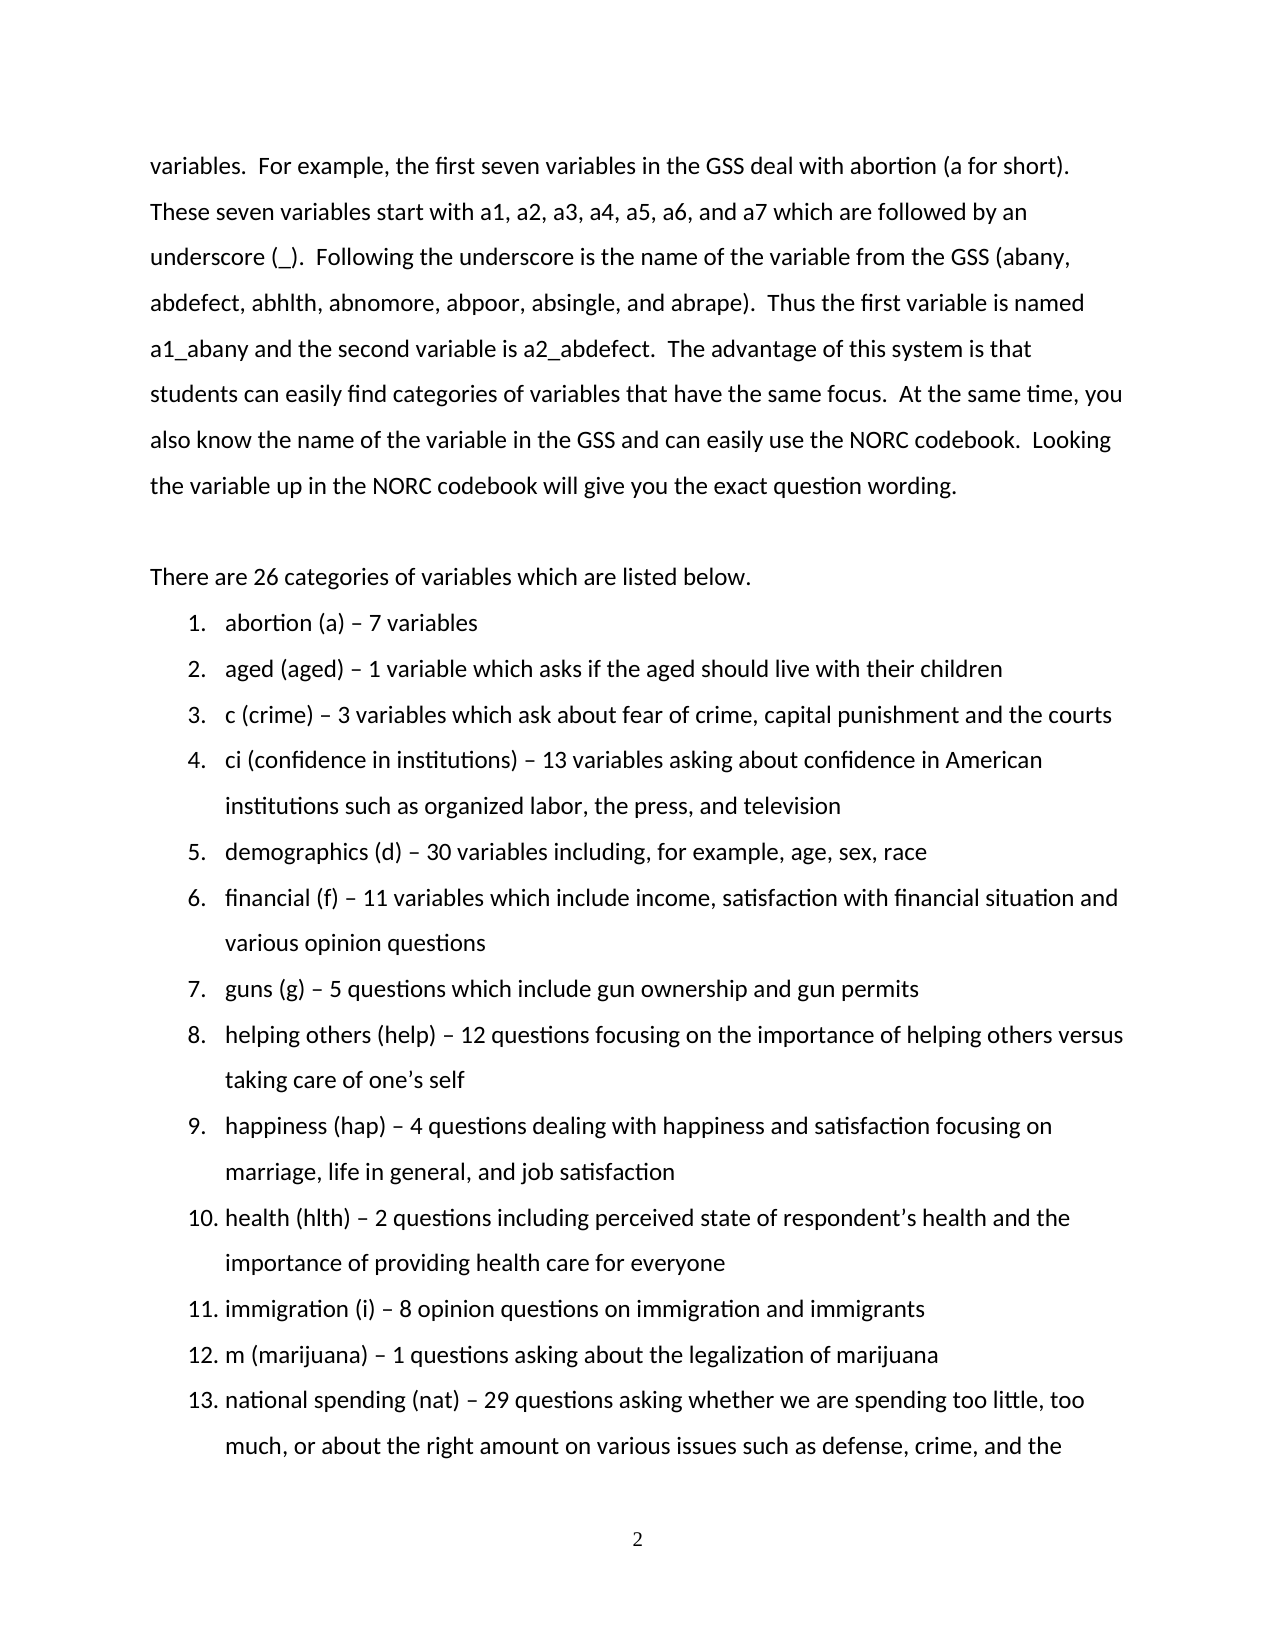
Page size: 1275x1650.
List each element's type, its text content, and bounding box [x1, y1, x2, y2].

list ci (confidence in institutions) – 13 variables asking about confidence in American institutions such as organized labor, the press, and television [187, 744, 1125, 821]
list guns (g) – 5 questions which include gun ownership and gun permits [187, 973, 1125, 1004]
list immigration (i) – 8 opinion questions on immigration and immigrants [187, 1293, 1125, 1324]
list helping others (help) – 12 questions focusing on the importance of helping others versus taking care of one’s self [187, 1019, 1125, 1095]
list abortion (a) – 7 variables [187, 607, 1125, 638]
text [150, 150, 1125, 501]
list health (hlth) – 2 questions including perceived state of respondent’s health and the importance of providing health care for everyone [187, 1202, 1125, 1278]
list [187, 1385, 1125, 1461]
list aged (aged) – 1 variable which asks if the aged should live with their children [187, 653, 1125, 683]
list demographics (d) – 30 variables including, for example, age, sex, race [187, 836, 1125, 866]
text There are 26 categories of variables which are listed below. [150, 562, 1125, 592]
list c (crime) – 3 variables which ask about fear of crime, capital punishment and the courts [187, 699, 1125, 729]
list m (marijuana) – 1 questions asking about the legalization of marijuana [187, 1339, 1125, 1369]
list happiness (hap) – 4 questions dealing with happiness and satisfaction focusing on marriage, life in general, and job satisfaction [187, 1110, 1125, 1187]
list financial (f) – 11 variables which include income, satisfaction with financial situation and various opinion questions [187, 882, 1125, 958]
